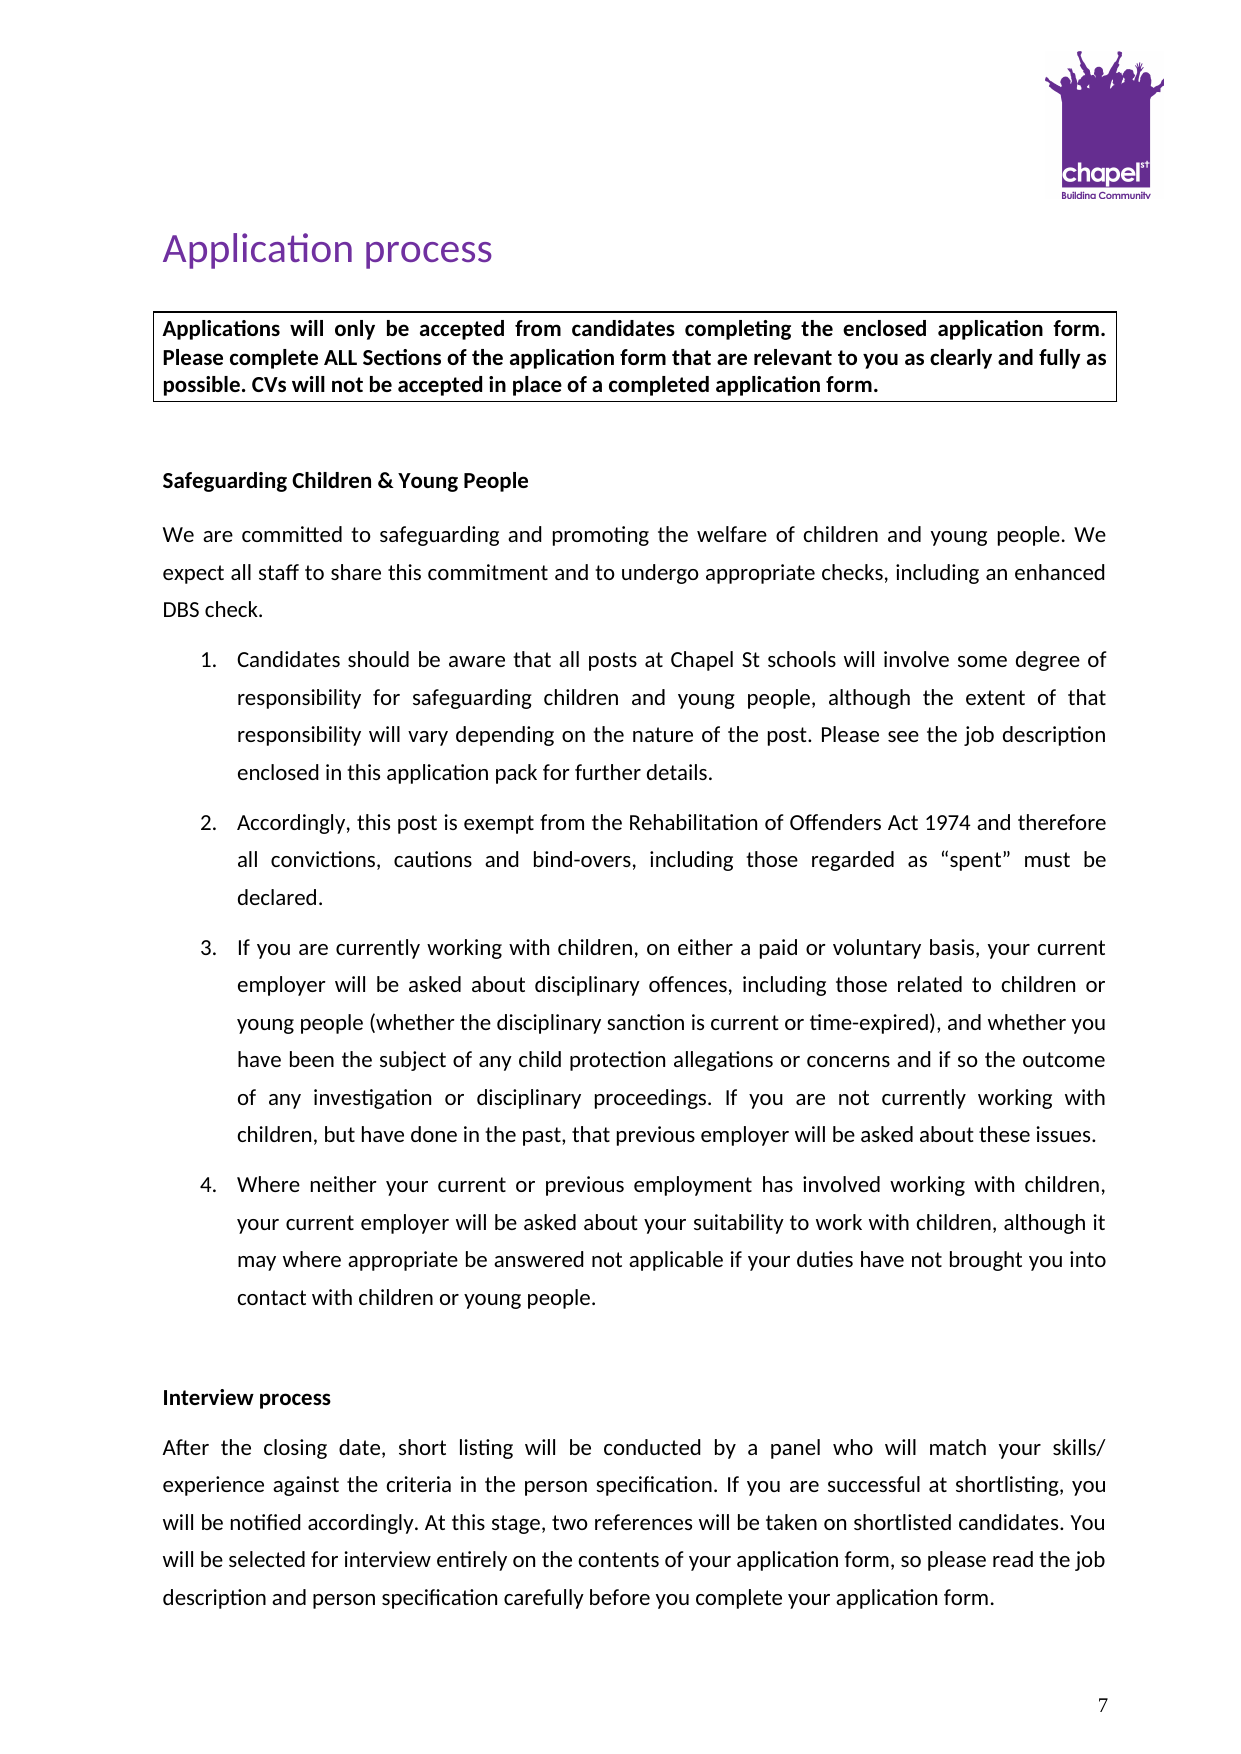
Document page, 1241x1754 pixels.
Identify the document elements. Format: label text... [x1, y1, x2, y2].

list Candidates should be aware that all posts at Chapel St schools will involve some degree of responsibility for safeguarding children and young people, although the extent of that responsibility will vary depending on the nature of the post. Please see the job description enclosed in this application pack for further details. [200, 636, 1108, 786]
text Safeguarding Children & Young People [162, 466, 1108, 494]
text After the closing date, short listing will be conducted by a panel who will match your skills/ experience against the criteria in the person specification. If you are successful at shortlisting, you will be notified accordingly. At this stage, two references will be taken on shortlisted candidates. You will be selected for interview entirely on the contents of your application form, so please read the job description and person specification carefully before you complete your application form. [162, 1423, 1108, 1611]
text Interview process [162, 1373, 1108, 1411]
list Where neither your current or previous employment has involved working with children, your current employer will be asked about your suitability to work with children, although it may where appropriate be answered not applicable if your duties have not brought you into contact with children or young people. [200, 1161, 1108, 1311]
list Accordingly, this post is exempt from the Rehabilitation of Offenders Act 1974 and therefore all convictions, cautions and bind-overs, including those regarded as “spent” must be declared. [200, 798, 1108, 911]
picture [1045, 51, 1164, 198]
text Application process [162, 222, 1108, 272]
list If you are currently working with children, on either a paid or voluntary basis, your current employer will be asked about disciplinary offences, including those related to children or young people (whether the disciplinary sanction is current or time-expired), and whether you have been the subject of any child protection allegations or concerns and if so the outcome of any investigation or disciplinary proceedings. If you are not currently working with children, but have done in the past, that previous employer will be asked about these issues. [200, 923, 1108, 1148]
text We are committed to safeguarding and promoting the welfare of children and young people. We expect all staff to share this commitment and to undergo appropriate checks, including an enhanced DBS check. [162, 511, 1108, 623]
text Applications will only be accepted from candidates completing the enclosed application form. Please complete ALL Sections of the application form that are relevant to you as clearly and fully as possible. CVs will not be accepted in place of a completed application form. [154, 313, 1116, 401]
